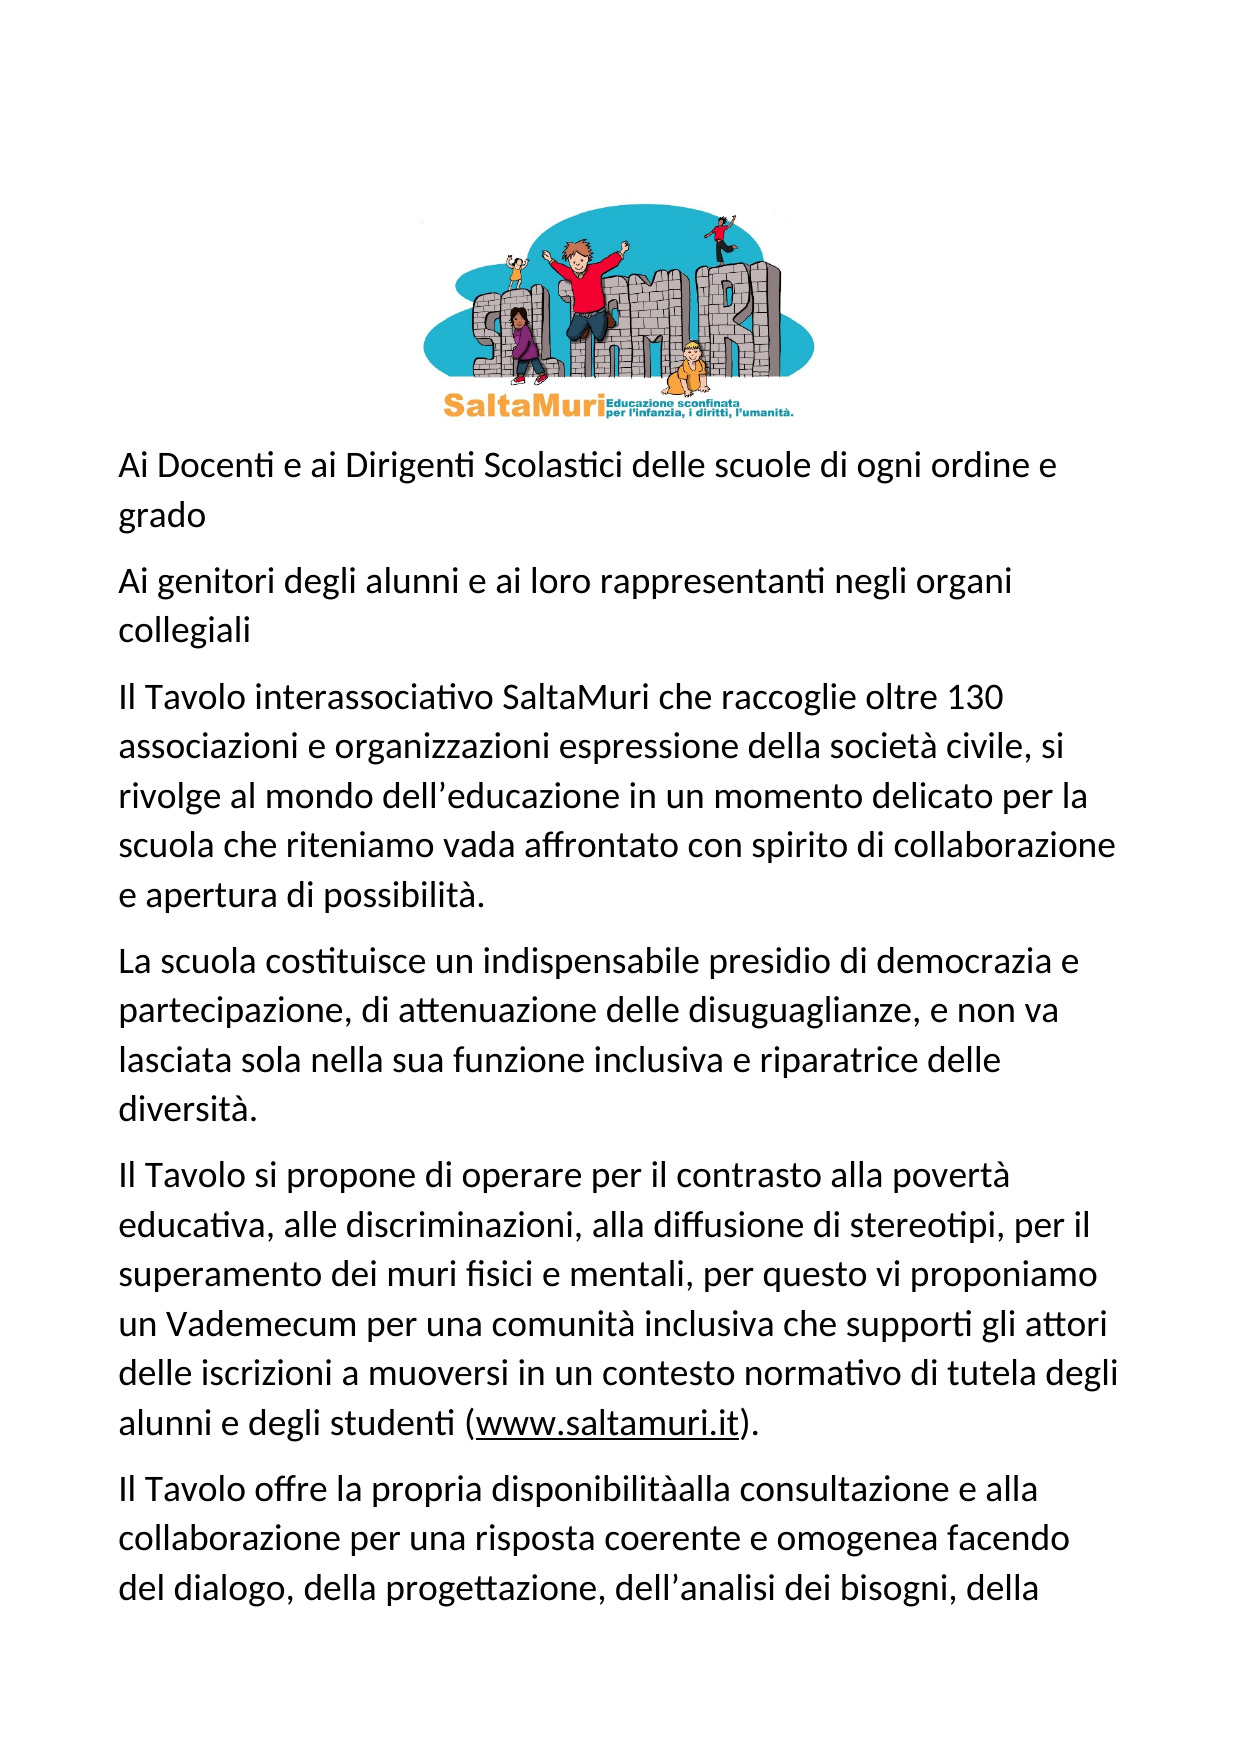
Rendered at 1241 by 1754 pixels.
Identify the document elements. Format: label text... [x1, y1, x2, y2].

text Il Tavolo si propone di operare per il contrasto alla povertà educativa, alle discriminazioni, alla diffusione di stereotipi, per il superamento dei muri fisici e mentali, per questo vi proponiamo un Vademecum per una comunità inclusiva che supporti gli attori delle iscrizioni a muoversi in un contesto normativo di tutela degli alunni e degli studenti (www.saltamuri.it). [118, 1151, 1122, 1444]
text Ai Docenti e ai Dirigenti Scolastici delle scuole di ogni ordine e grado [118, 441, 1122, 537]
picture [415, 194, 825, 423]
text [118, 1465, 1122, 1609]
text Il Tavolo interassociativo SaltaMuri che raccoglie oltre 130 associazioni e organizzazioni espressione della società civile, si rivolge al mondo dell’educazione in un momento delicato per la scuola che riteniamo vada affrontato con spirito di collaborazione e apertura di possibilità. [118, 673, 1122, 916]
text La scuola costituisce un indispensabile presidio di democrazia e partecipazione, di attenuazione delle disuguaglianze, e non va lasciata sola nella sua funzione inclusiva e riparatrice delle diversità. [118, 937, 1122, 1131]
text Ai genitori degli alunni e ai loro rappresentanti negli organi collegiali [118, 557, 1122, 652]
